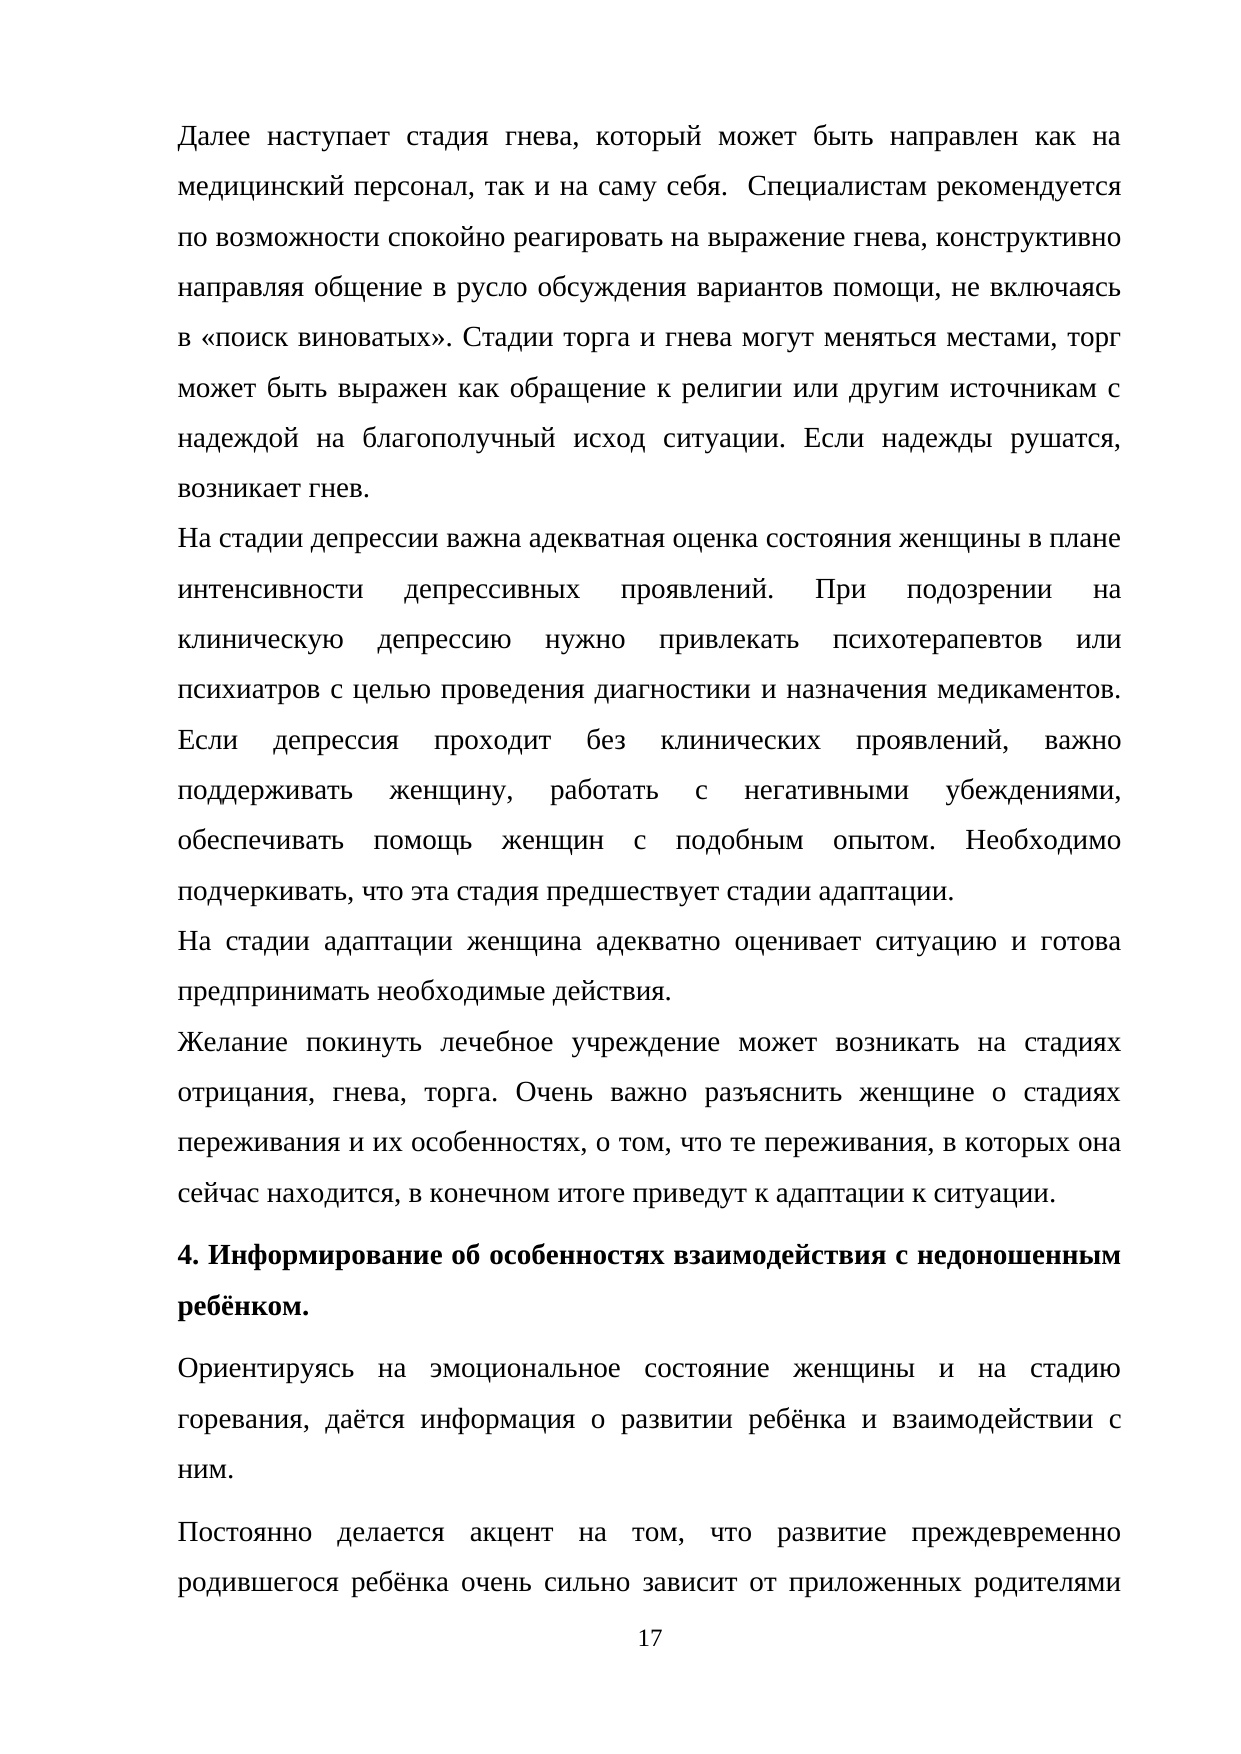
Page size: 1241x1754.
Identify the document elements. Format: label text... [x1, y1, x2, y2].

text 4. Информирование об особенностях взаимодействия с недоношенным ребёнком. [177, 1237, 1122, 1321]
text Желание покинуть лечебное учреждение может возникать на стадиях отрицания, гнева, торга. Очень важно разъяснить женщине о стадиях переживания и их особенностях, о том, что те переживания, в которых она сейчас находится, в конечном итоге приведут к адаптации к ситуации. [177, 1024, 1122, 1208]
text На стадии депрессии важна адекватная оценка состояния женщины в плане интенсивности депрессивных проявлений. При подозрении на клиническую депрессию нужно привлекать психотерапевтов или психиатров с целью проведения диагностики и назначения медикаментов. Если депрессия проходит без клинических проявлений, важно поддерживать женщину, работать с негативными убеждениями, обеспечивать помощь женщин с подобным опытом. Необходимо подчеркивать, что эта стадия предшествует стадии адаптации. [177, 521, 1122, 906]
text Далее наступает стадия гнева, который может быть направлен как на медицинский персонал, так и на саму себя. Специалистам рекомендуется по возможности спокойно реагировать на выражение гнева, конструктивно направляя общение в русло обсуждения вариантов помощи, не включаясь в «поиск виноватых». Стадии торга и гнева могут меняться местами, торг может быть выражен как обращение к религии или другим источникам с надеждой на благополучный исход ситуации. Если надежды рушатся, возникает гнев. [177, 118, 1122, 504]
text Ориентируясь на эмоциональное состояние женщины и на стадию горевания, даётся информация о развитии ребёнка и взаимодействии с ним. [177, 1351, 1122, 1485]
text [177, 1514, 1122, 1598]
text На стадии адаптации женщина адекватно оценивает ситуацию и готова предпринимать необходимые действия. [177, 923, 1122, 1007]
